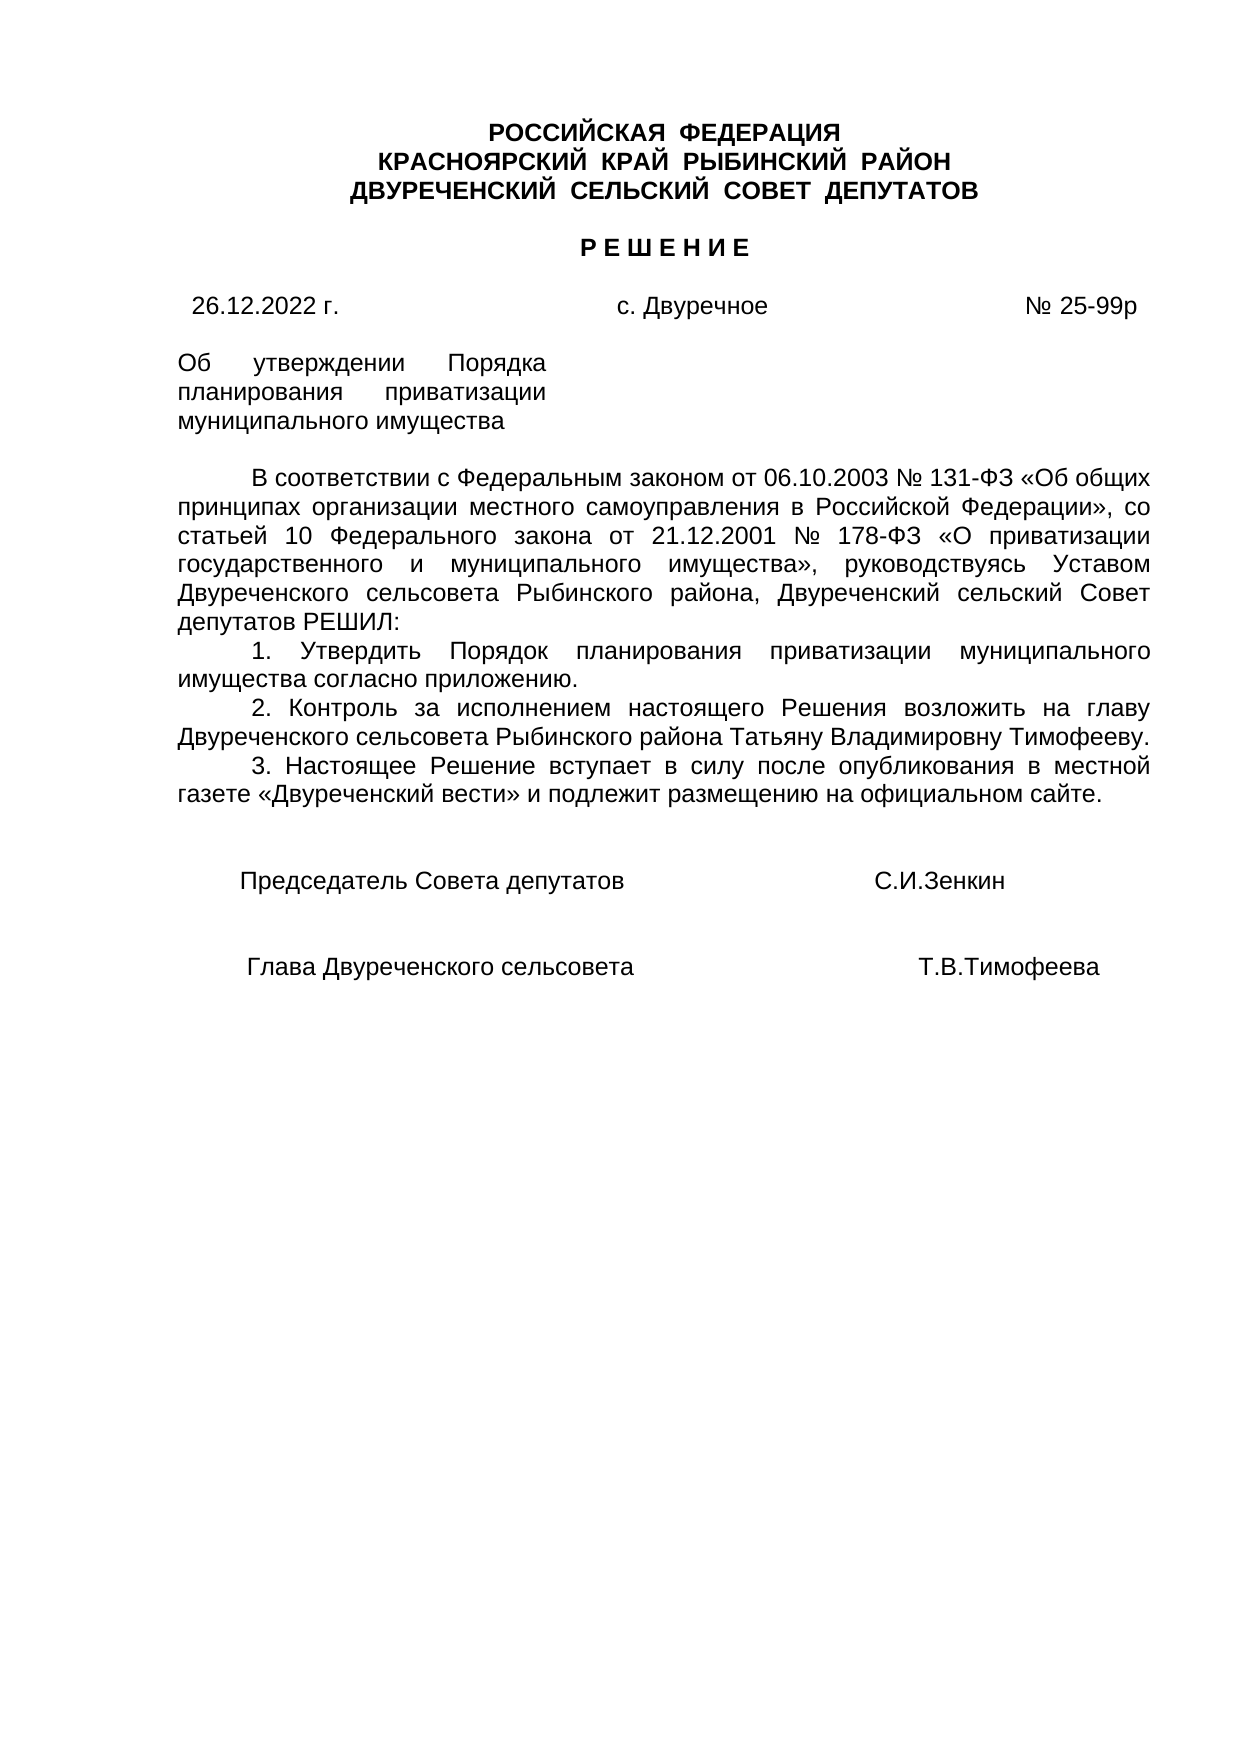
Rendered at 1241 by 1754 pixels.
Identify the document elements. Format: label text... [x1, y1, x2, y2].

text Об утверждении Порядка планирования приватизации муниципального имущества [177, 348, 546, 434]
title В соответствии с Федеральным законом от 06.10.2003 № 131-ФЗ «Об общих принципах организации местного самоуправления в Российской Федерации», со статьей 10 Федерального закона от 21.12.2001 № 178-ФЗ «О приватизации государственного и муниципального имущества», руководствуясь Уставом Двуреченского сельсовета Рыбинского района, Двуреченский сельский Совет депутатов РЕШИЛ: [177, 463, 1152, 636]
title 1. Утвердить Порядок планирования приватизации муниципального имущества согласно приложению. [177, 636, 1152, 693]
text КРАСНОЯРСКИЙ КРАЙ РЫБИНСКИЙ РАЙОН [177, 147, 1152, 176]
text Председатель Совета депутатов С.И.Зенкин [177, 866, 1152, 894]
text Глава Двуреченского сельсовета Т.В.Тимофеева [177, 952, 1152, 981]
list 3. Настоящее Решение вступает в силу после опубликования в местной газете «Двуреченский вести» и подлежит размещению на официальном сайте. [177, 751, 1152, 808]
text 2. Контроль за исполнением настоящего Решения возложить на главу Двуреченского сельсовета Рыбинского района Татьяну Владимировну Тимофееву. [177, 693, 1152, 751]
text 26.12.2022 г. с. Двуречное № 25-99р [177, 291, 1152, 319]
text ДВУРЕЧЕНСКИЙ СЕЛЬСКИЙ СОВЕТ ДЕПУТАТОВ [177, 176, 1152, 204]
text Р Е Ш Е Н И Е [177, 233, 1152, 262]
text РОССИЙСКАЯ ФЕДЕРАЦИЯ [177, 118, 1152, 147]
